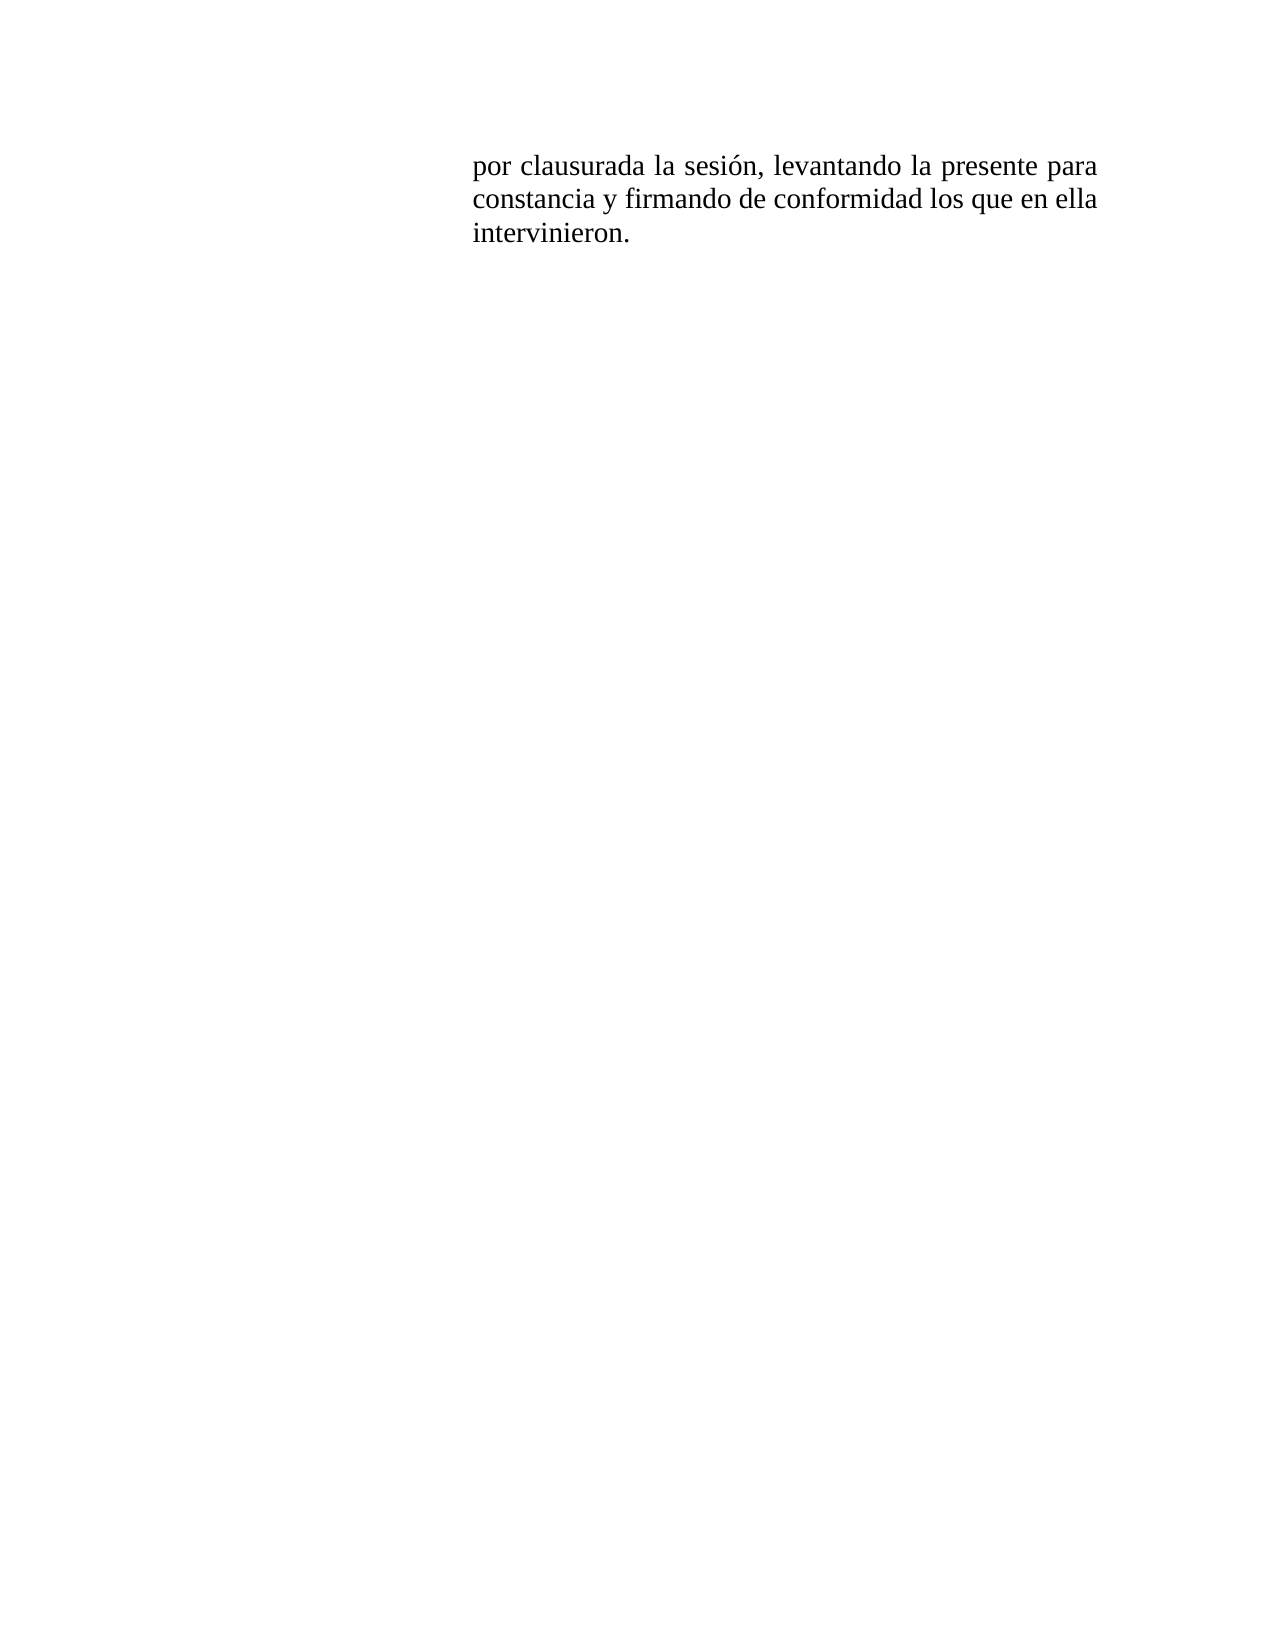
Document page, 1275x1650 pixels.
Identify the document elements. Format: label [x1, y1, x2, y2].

text [472, 148, 1098, 248]
